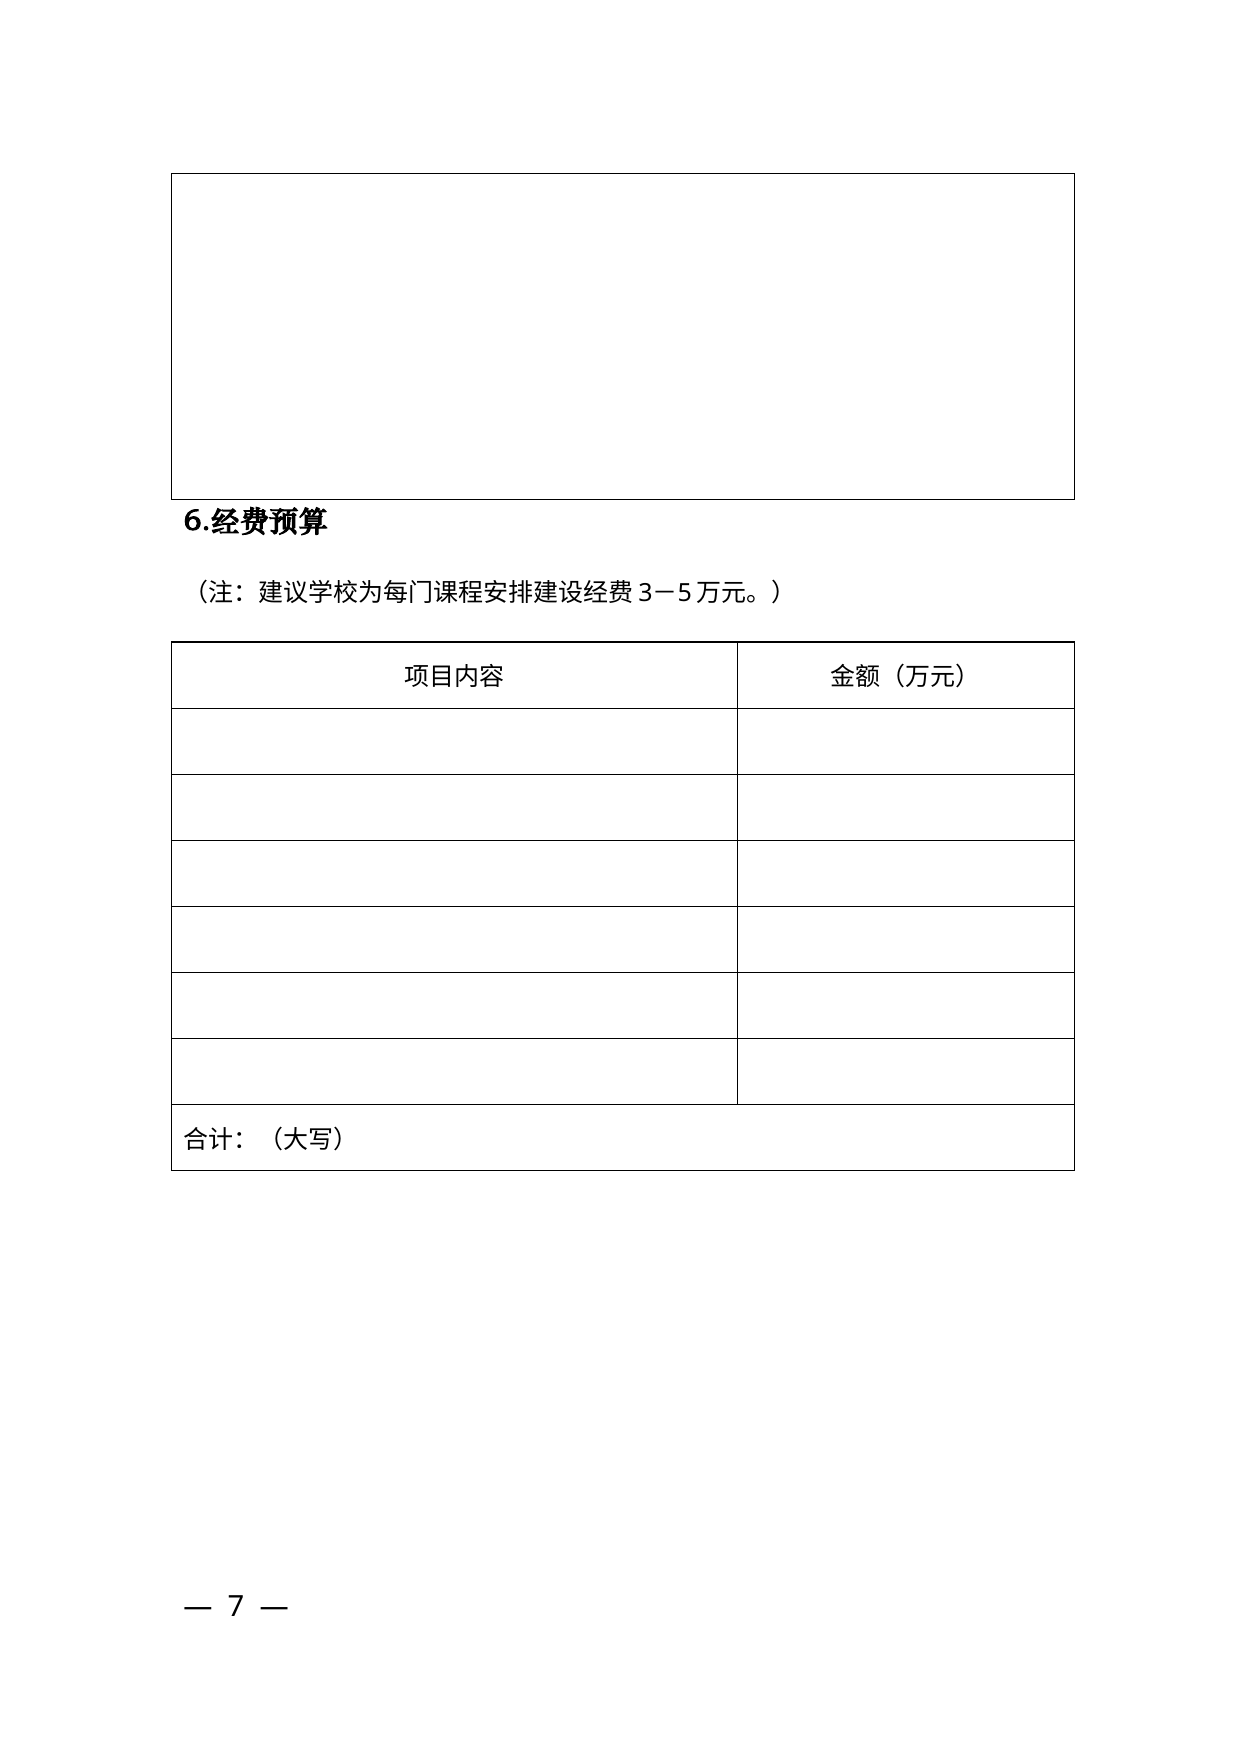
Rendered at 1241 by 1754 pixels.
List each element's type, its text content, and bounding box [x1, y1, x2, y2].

table_cell [172, 841, 737, 906]
table_cell [738, 841, 1074, 906]
table_header [172, 174, 1074, 499]
text （注：建议学校为每门课程安排建设经费3－5万元。） [183, 558, 1063, 623]
table_header 项目内容 [172, 643, 737, 707]
text 6.经费预算 [183, 500, 1063, 539]
table_cell [738, 973, 1074, 1038]
table_cell [738, 907, 1074, 972]
table_cell [172, 775, 737, 839]
table_cell [738, 775, 1074, 839]
table_cell [738, 1039, 1074, 1104]
table_cell [172, 973, 737, 1038]
table_cell [172, 907, 737, 972]
table_cell 合计：（大写） [172, 1105, 1074, 1170]
table_cell [172, 709, 737, 773]
table_cell [172, 1039, 737, 1104]
table_header 金额（万元） [738, 643, 1074, 707]
table_cell [738, 709, 1074, 773]
